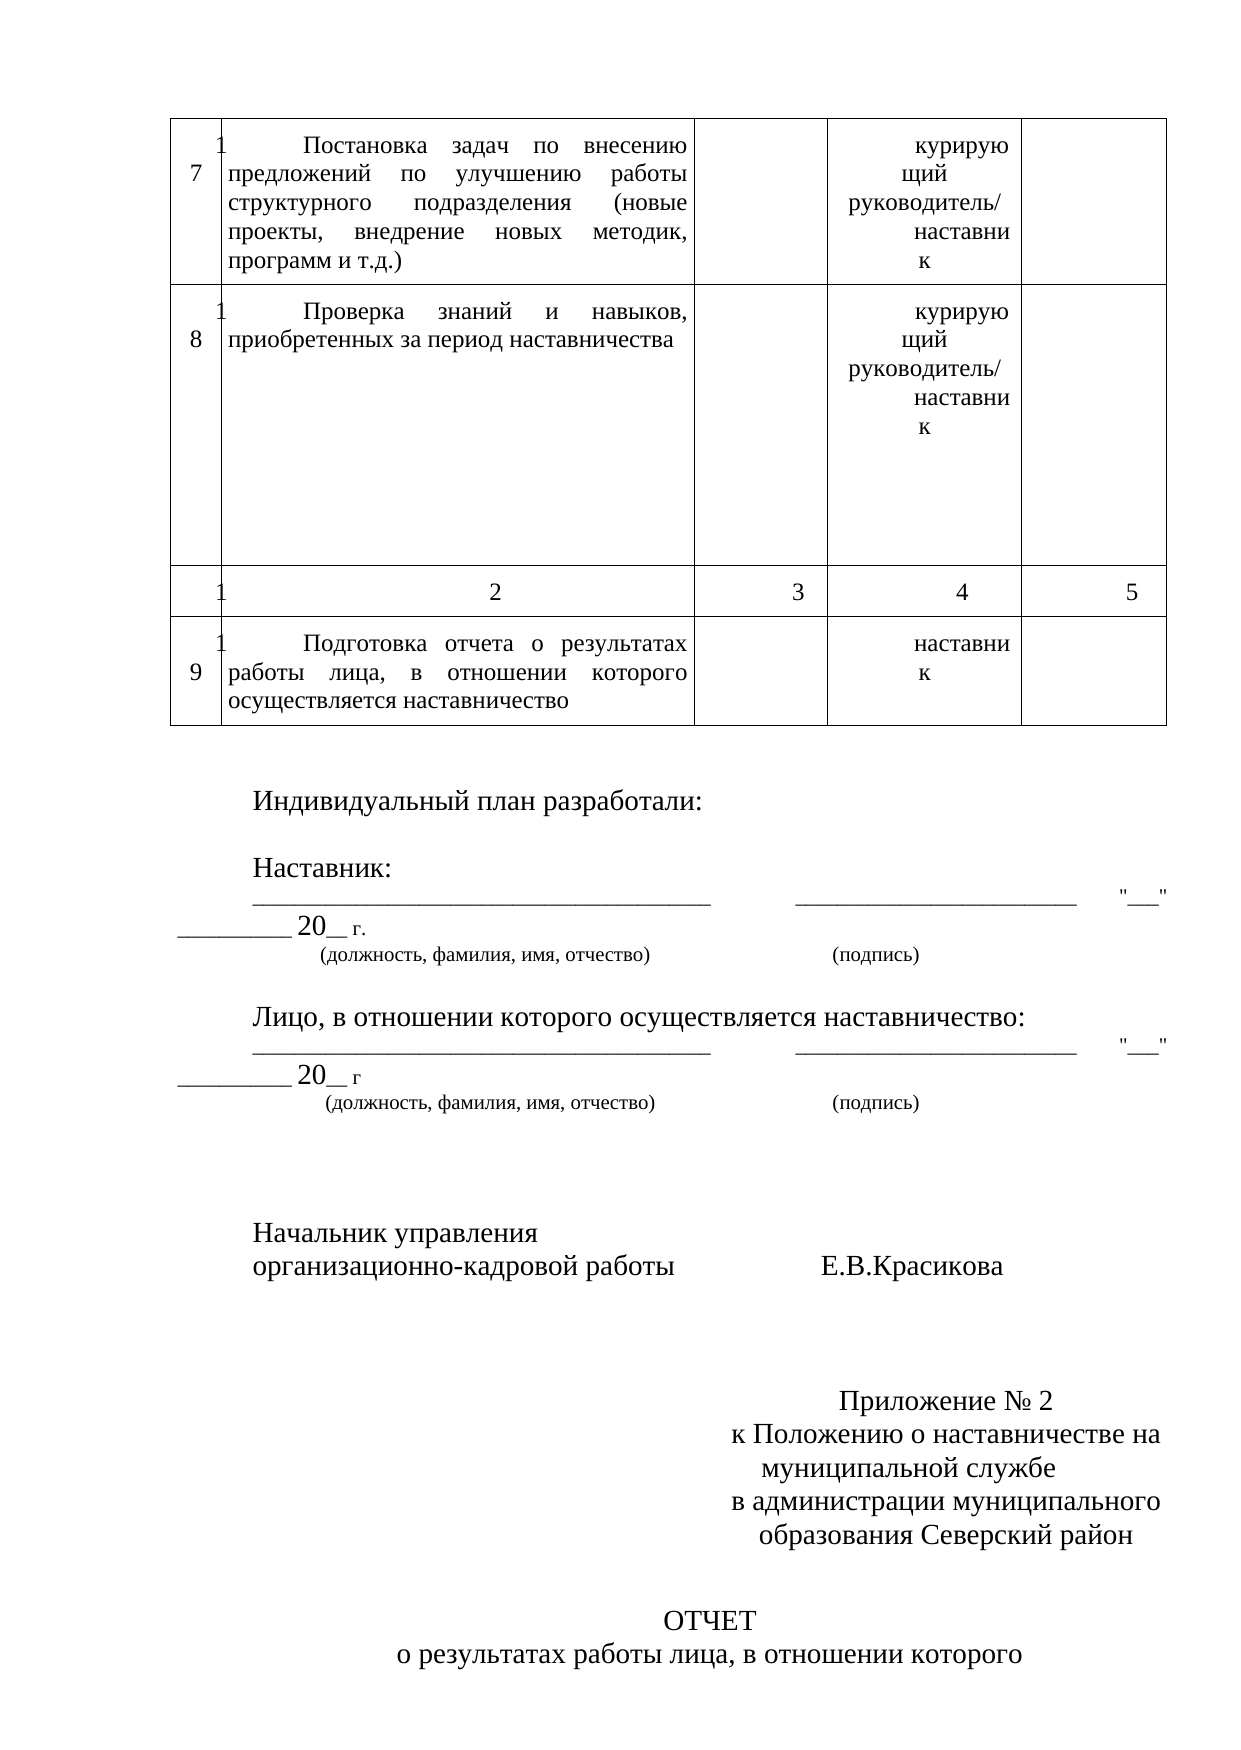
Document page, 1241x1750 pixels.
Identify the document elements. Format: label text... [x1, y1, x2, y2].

table_cell 18 [171, 285, 221, 565]
table_cell Проверка знаний и навыков, приобретенных за период наставничества [222, 285, 694, 565]
table_cell курирующий руководитель/ наставник [828, 119, 1021, 284]
table_cell 1 [171, 566, 221, 616]
table_cell [695, 285, 827, 565]
table_cell [695, 119, 827, 284]
text ОТЧЕТ [177, 1603, 1167, 1637]
text ____________________________________________ ___________________________ "___" ___________ 20__ г. [177, 884, 1167, 942]
text Индивидуальный план разработали: [177, 783, 1167, 817]
text Начальник управления [177, 1215, 1167, 1248]
table_cell курирующий руководитель/ наставник [828, 285, 1021, 565]
table_cell Постановка задач по внесению предложений по улучшению работы структурного подразделения (новые проекты, внедрение новых методик, программ и т.д.) [222, 119, 694, 284]
table_cell 4 [828, 566, 1021, 616]
table_cell 19 [171, 617, 221, 725]
table_cell 3 [695, 566, 827, 616]
table_cell [695, 617, 827, 725]
table_cell наставник [828, 617, 1021, 725]
text (должность, фамилия, имя, отчество) (подпись) [177, 1090, 1167, 1114]
table_cell [1022, 285, 1166, 565]
text (должность, фамилия, имя, отчество) (подпись) [177, 942, 1167, 966]
table_cell 5 [1022, 566, 1166, 616]
text организационно-кадровой работы Е.В.Красикова [177, 1248, 1167, 1282]
text ____________________________________________ ___________________________ "___" ___________ 20__ г [177, 1033, 1167, 1090]
text Приложение № 2 [650, 1383, 1167, 1416]
table_cell [1022, 119, 1166, 284]
text образования Северский район [650, 1517, 1167, 1550]
table_cell Подготовка отчета о результатах работы лица, в отношении которого осуществляется наставничество [222, 617, 694, 725]
table_cell 17 [171, 119, 221, 284]
text о результатах работы лица, в отношении которого [177, 1637, 1167, 1670]
table_cell 2 [222, 566, 694, 616]
table_cell [1022, 617, 1166, 725]
text Наставник: [177, 850, 1167, 884]
text к Положению о наставничестве на муниципальной службе [650, 1416, 1167, 1483]
text Лицо, в отношении которого осуществляется наставничество: [177, 999, 1167, 1033]
text в администрации муниципального [650, 1483, 1167, 1517]
